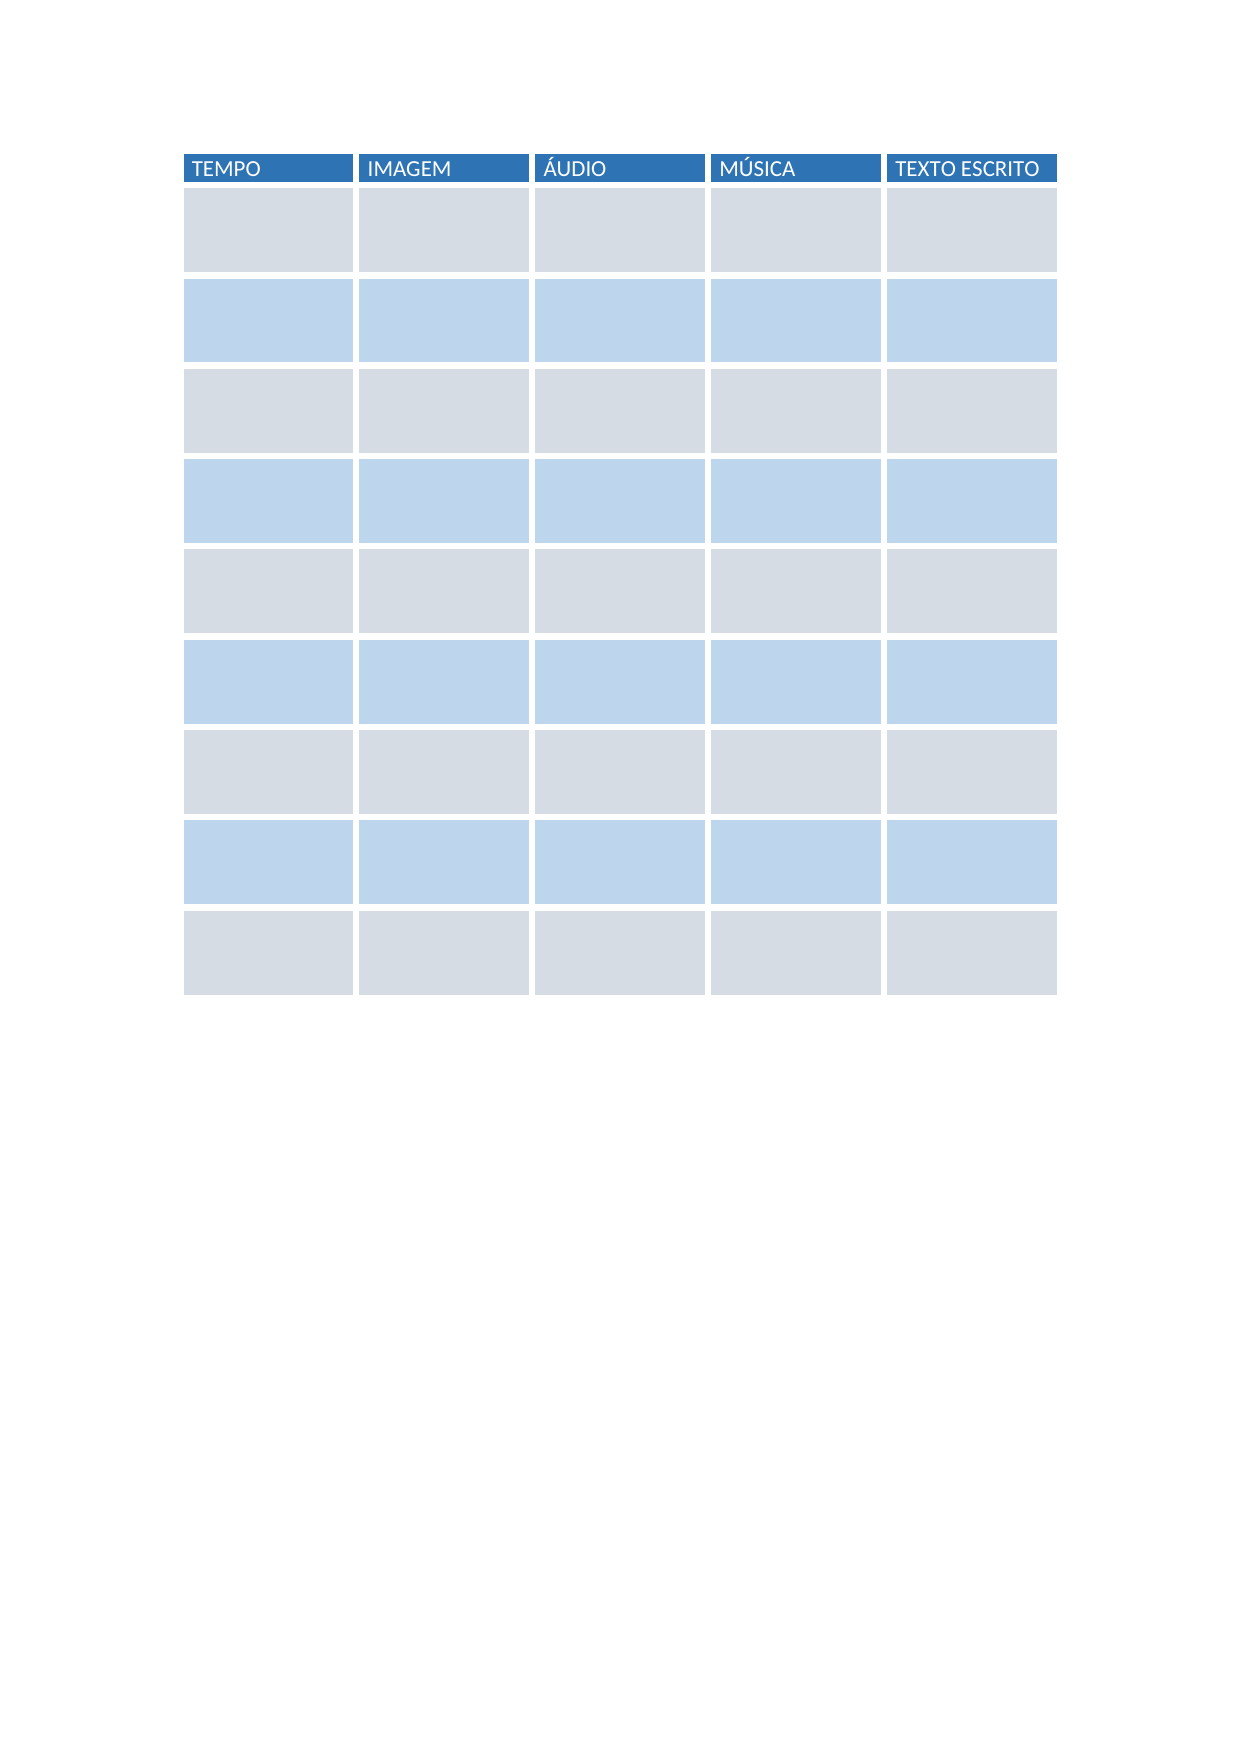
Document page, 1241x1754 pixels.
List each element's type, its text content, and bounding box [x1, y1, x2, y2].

table_cell [359, 640, 529, 724]
table_cell [887, 911, 1057, 995]
table_header TEXTO ESCRITO [887, 154, 1057, 182]
table_cell [184, 279, 353, 362]
table_cell [711, 549, 881, 633]
table_cell [184, 369, 353, 453]
table_cell [887, 459, 1057, 543]
table_cell [711, 640, 881, 724]
table_cell [184, 459, 353, 543]
table_cell [359, 459, 529, 543]
table_cell [887, 369, 1057, 453]
table_cell [359, 911, 529, 995]
table_cell [535, 640, 705, 724]
table_cell [711, 279, 881, 362]
table_cell [711, 369, 881, 453]
table_cell [535, 549, 705, 633]
table_cell [887, 820, 1057, 904]
table_cell [711, 730, 881, 814]
table_cell [535, 369, 705, 453]
table_header MÚSICA [711, 154, 881, 182]
table_header TEMPO [184, 154, 353, 182]
table_cell [535, 730, 705, 814]
table_cell [535, 459, 705, 543]
table_cell [887, 549, 1057, 633]
table_cell [887, 188, 1057, 272]
table_cell [711, 911, 881, 995]
table_cell [359, 549, 529, 633]
table_cell [184, 820, 353, 904]
table_cell [359, 369, 529, 453]
table_cell [711, 188, 881, 272]
table_cell [359, 730, 529, 814]
table_cell [184, 549, 353, 633]
table_cell [535, 911, 705, 995]
table_cell [887, 279, 1057, 362]
table_cell [184, 640, 353, 724]
table_cell [359, 279, 529, 362]
table_header ÁUDIO [535, 154, 705, 182]
table_cell [535, 820, 705, 904]
table_cell [184, 730, 353, 814]
table_cell [887, 640, 1057, 724]
table_cell [359, 188, 529, 272]
table_cell [711, 820, 881, 904]
table_cell [184, 188, 353, 272]
table_cell [359, 820, 529, 904]
table_cell [887, 730, 1057, 814]
table_header IMAGEM [359, 154, 529, 182]
table_cell [711, 459, 881, 543]
table_cell [184, 911, 353, 995]
table_cell [535, 188, 705, 272]
table_cell [535, 279, 705, 362]
